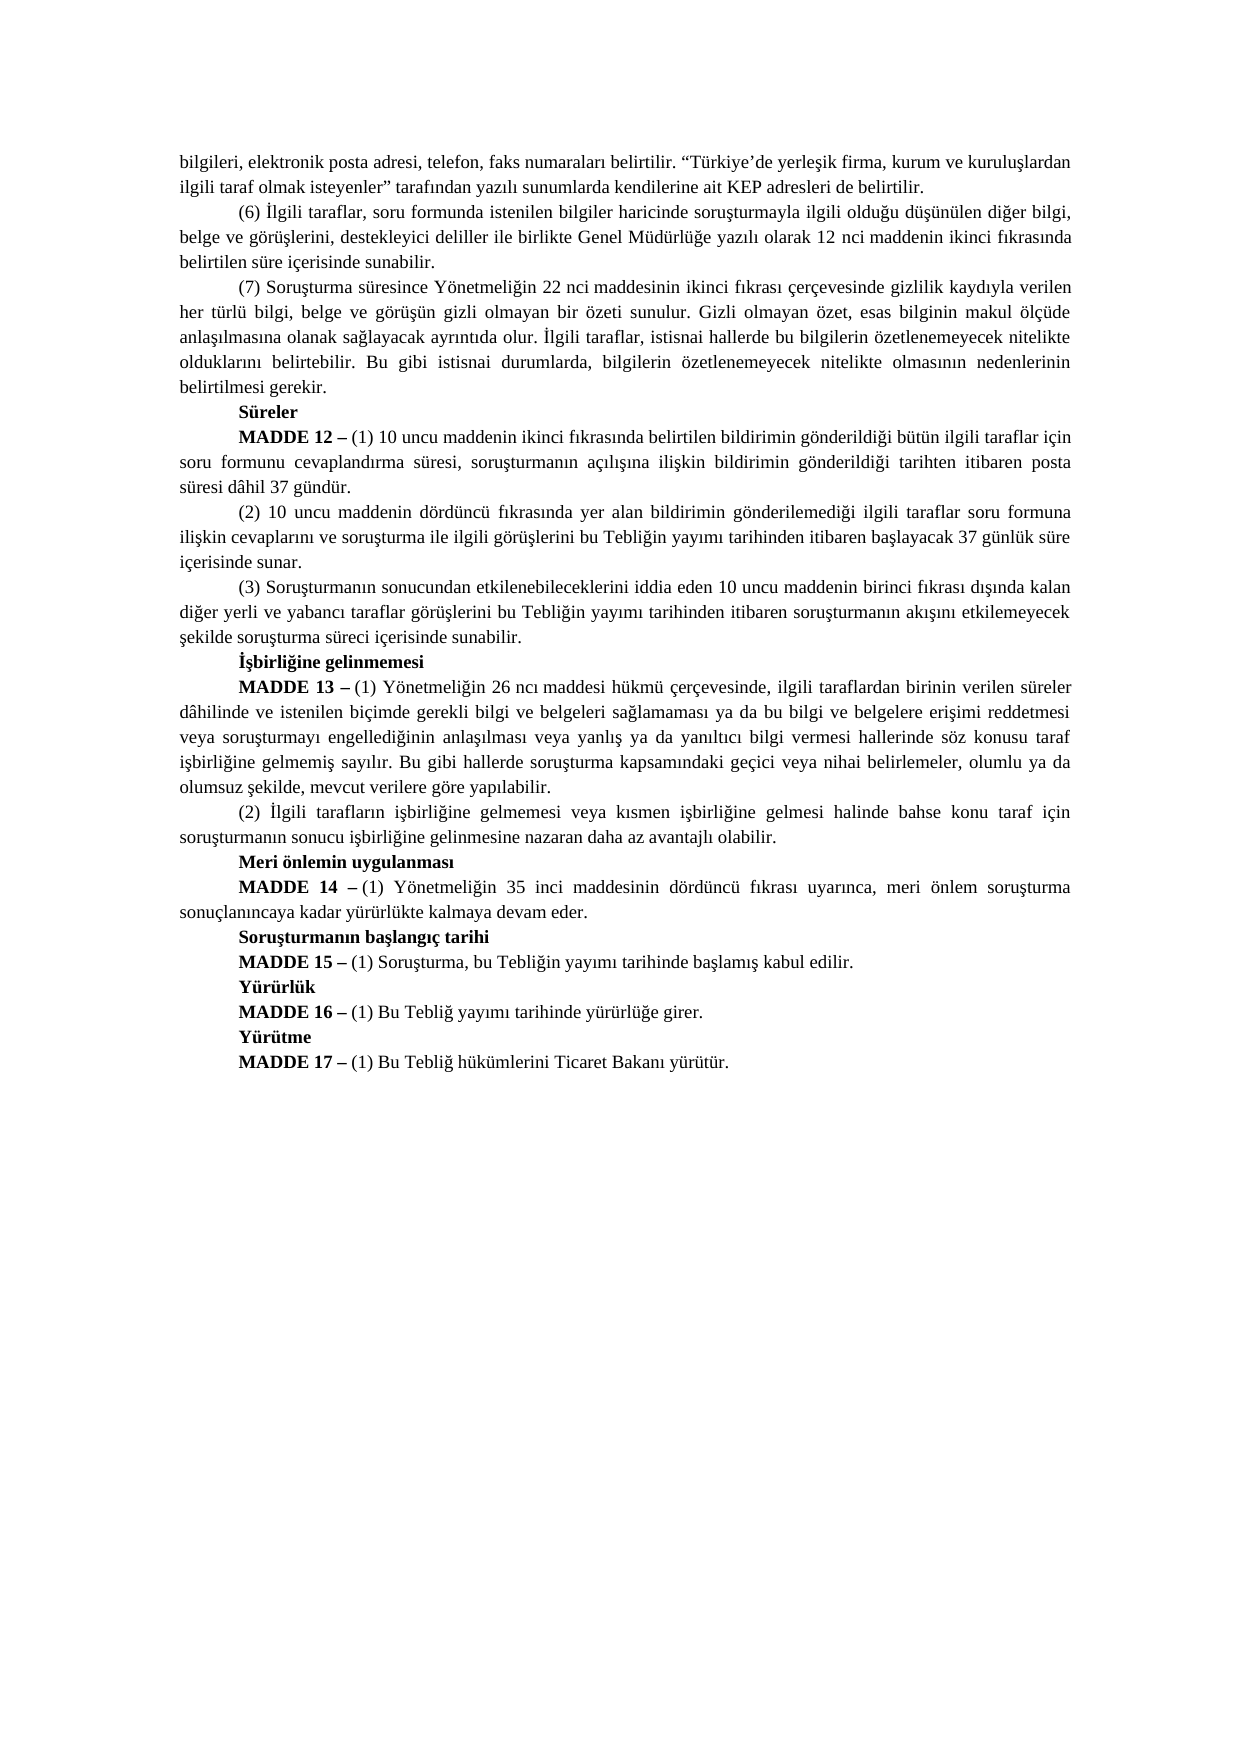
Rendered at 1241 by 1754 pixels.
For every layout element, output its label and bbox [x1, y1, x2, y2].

table_header [159, 148, 1093, 1073]
